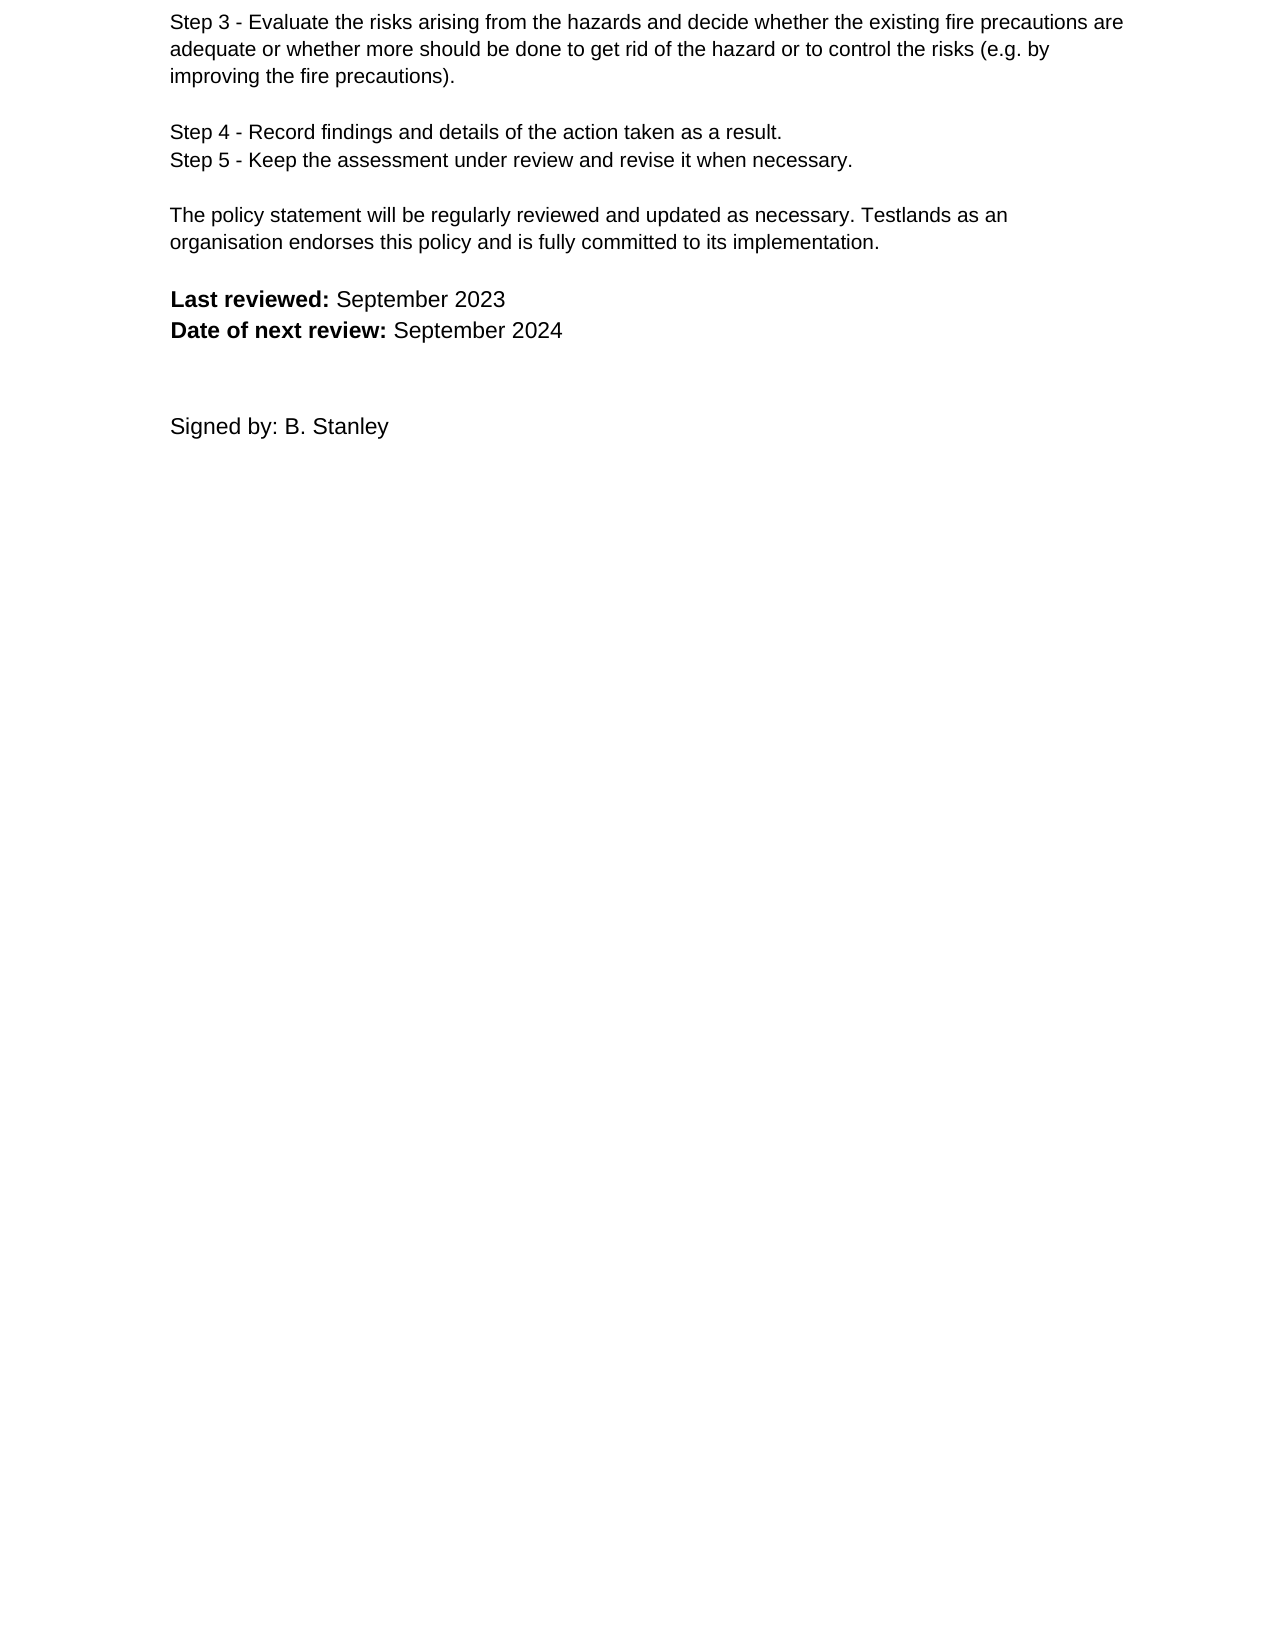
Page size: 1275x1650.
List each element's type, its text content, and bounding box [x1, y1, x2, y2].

text Step 3 - Evaluate the risks arising from the hazards and decide whether the existing fire precautions are adequate or whether more should be done to get rid of the hazard or to control the risks (e.g. by improving the fire precautions). [169, 10, 1128, 88]
text Signed by: B. Stanley [170, 413, 1206, 439]
text Date of next review: September 2024 [170, 317, 1206, 343]
text The policy statement will be regularly reviewed and updated as necessary. Testlands as an organisation endorses this policy and is fully committed to its implementation. [169, 203, 1127, 254]
text Last reviewed: September 2023 [170, 286, 1206, 312]
text Step 5 - Keep the assessment under review and revise it when necessary. [169, 147, 1206, 171]
text Step 4 - Record findings and details of the action taken as a result. [169, 120, 1206, 144]
